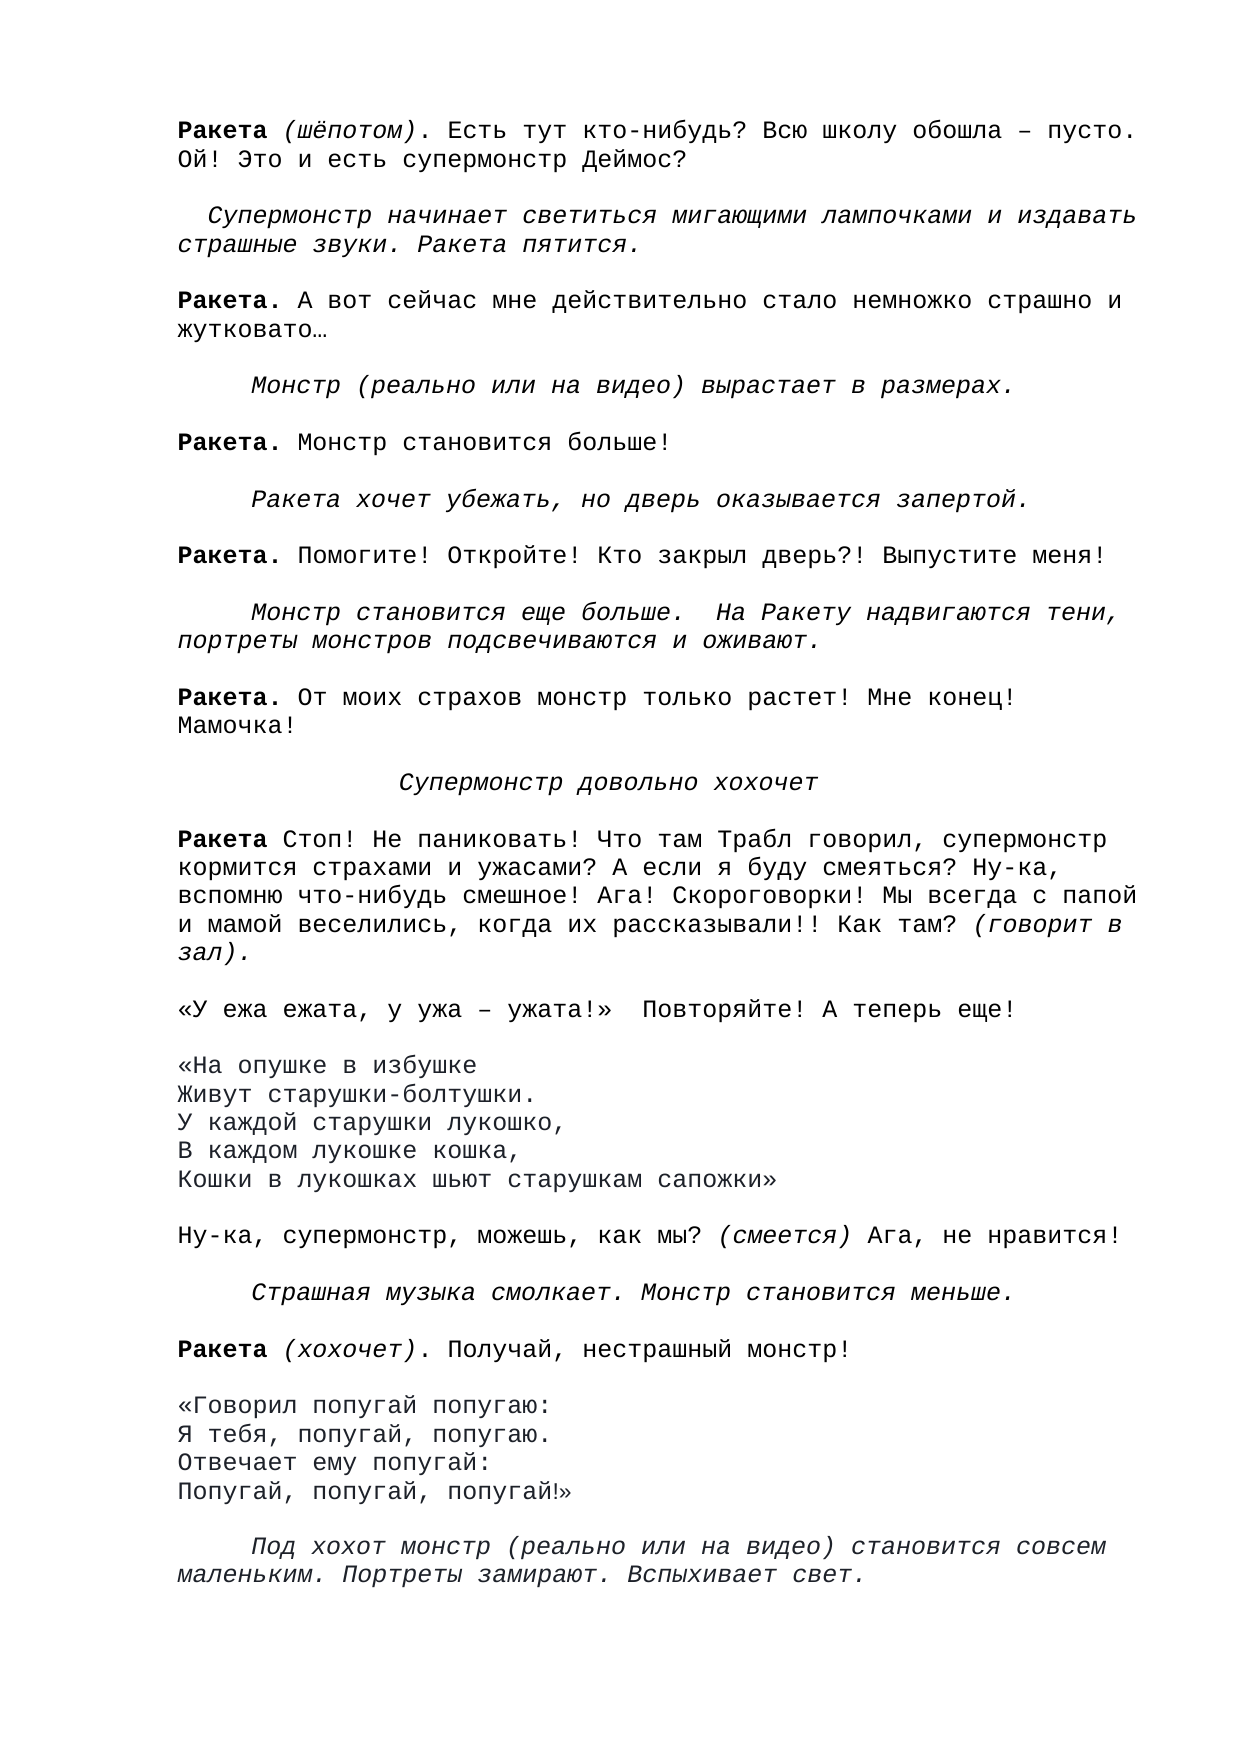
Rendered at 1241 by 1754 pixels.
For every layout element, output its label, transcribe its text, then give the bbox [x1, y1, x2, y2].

text Монстр становится еще больше. На Ракету надвигаются тени, портреты монстров подсвечиваются и оживают. [177, 600, 1152, 656]
text Ракета Стоп! Не паниковать! Что там Трабл говорил, супермонстр кормится страхами и ужасами? А если я буду смеяться? Ну-ка, вспомню что-нибудь смешное! Ага! Скороговорки! Мы всегда с папой и мамой веселились, когда их рассказывали!! Как там? (говорит в зал). [177, 826, 1152, 968]
text Супермонстр начинает светиться мигающими лампочками и издавать страшные звуки. Ракета пятится. [177, 203, 1152, 260]
text Страшная музыка смолкает. Монстр становится меньше. [177, 1280, 1152, 1308]
text Ракета. А вот сейчас мне действительно стало немножко страшно и жутковато… [177, 288, 1152, 345]
text Ракета (шёпотом). Есть тут кто-нибудь? Всю школу обошла – пусто. Ой! Это и есть супермонстр Деймос? [177, 118, 1152, 175]
text Ракета (хохочет). Получай, нестрашный монстр! [177, 1336, 1152, 1365]
text Ракета. От моих страхов монстр только растет! Мне конец! Мамочка! [177, 685, 1152, 741]
text Монстр (реально или на видео) вырастает в размерах. [177, 373, 1152, 401]
text Ну-ка, супермонстр, можешь, как мы? (смеется) Ага, не нравится! [177, 1223, 1152, 1251]
text «Говорил попугай попугаю: Я тебя, попугай, попугаю. Отвечает ему попугай: Попугай, попугай, попугай!» [177, 1393, 1152, 1507]
text Ракета. Помогите! Откройте! Кто закрыл дверь?! Выпустите меня! [177, 543, 1152, 571]
text «У ежа ежата, у ужа – ужата!» Повторяйте! А теперь еще! [177, 996, 1152, 1025]
text Под хохот монстр (реально или на видео) становится совсем маленьким. Портреты замирают. Вспыхивает свет. [177, 1533, 1152, 1590]
text Ракета хочет убежать, но дверь оказывается запертой. [251, 486, 1152, 515]
text Супермонстр довольно хохочет [325, 770, 1152, 798]
text «На опушке в избушке Живут старушки-болтушки. У каждой старушки лукошко, В каждом лукошке кошка, Кошки в лукошках шьют старушкам сапожки» [477, 1053, 1152, 1195]
text Ракета. Монстр становится больше! [177, 430, 1152, 458]
